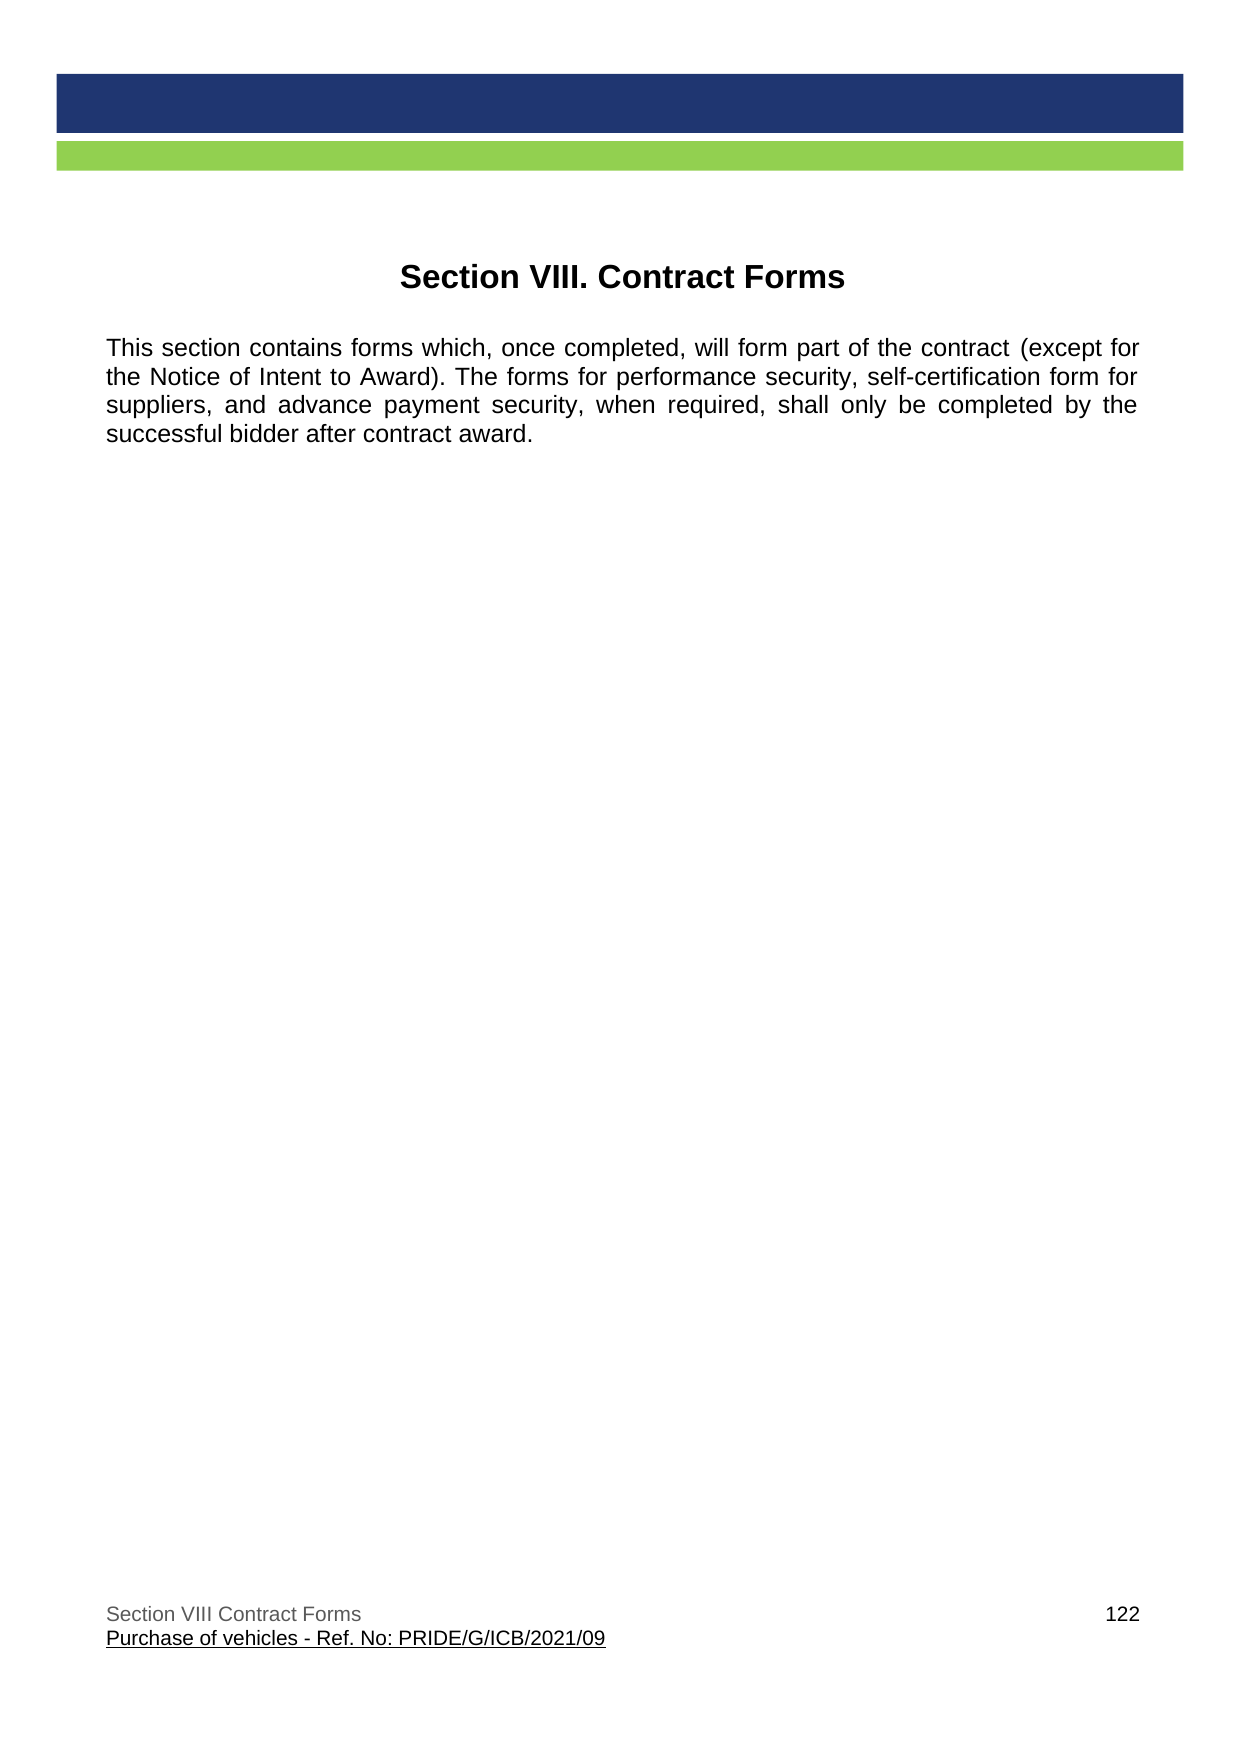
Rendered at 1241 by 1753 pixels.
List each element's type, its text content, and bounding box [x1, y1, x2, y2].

subtitle Section VIII. Contract Forms [106, 257, 1140, 295]
text This section contains forms which, once completed, will form part of the contract (except for the Notice of Intent to Award). The forms for performance security, self-certification form for suppliers, and advance payment security, when required, shall only be completed by the successful bidder after contract award. [106, 333, 1140, 448]
